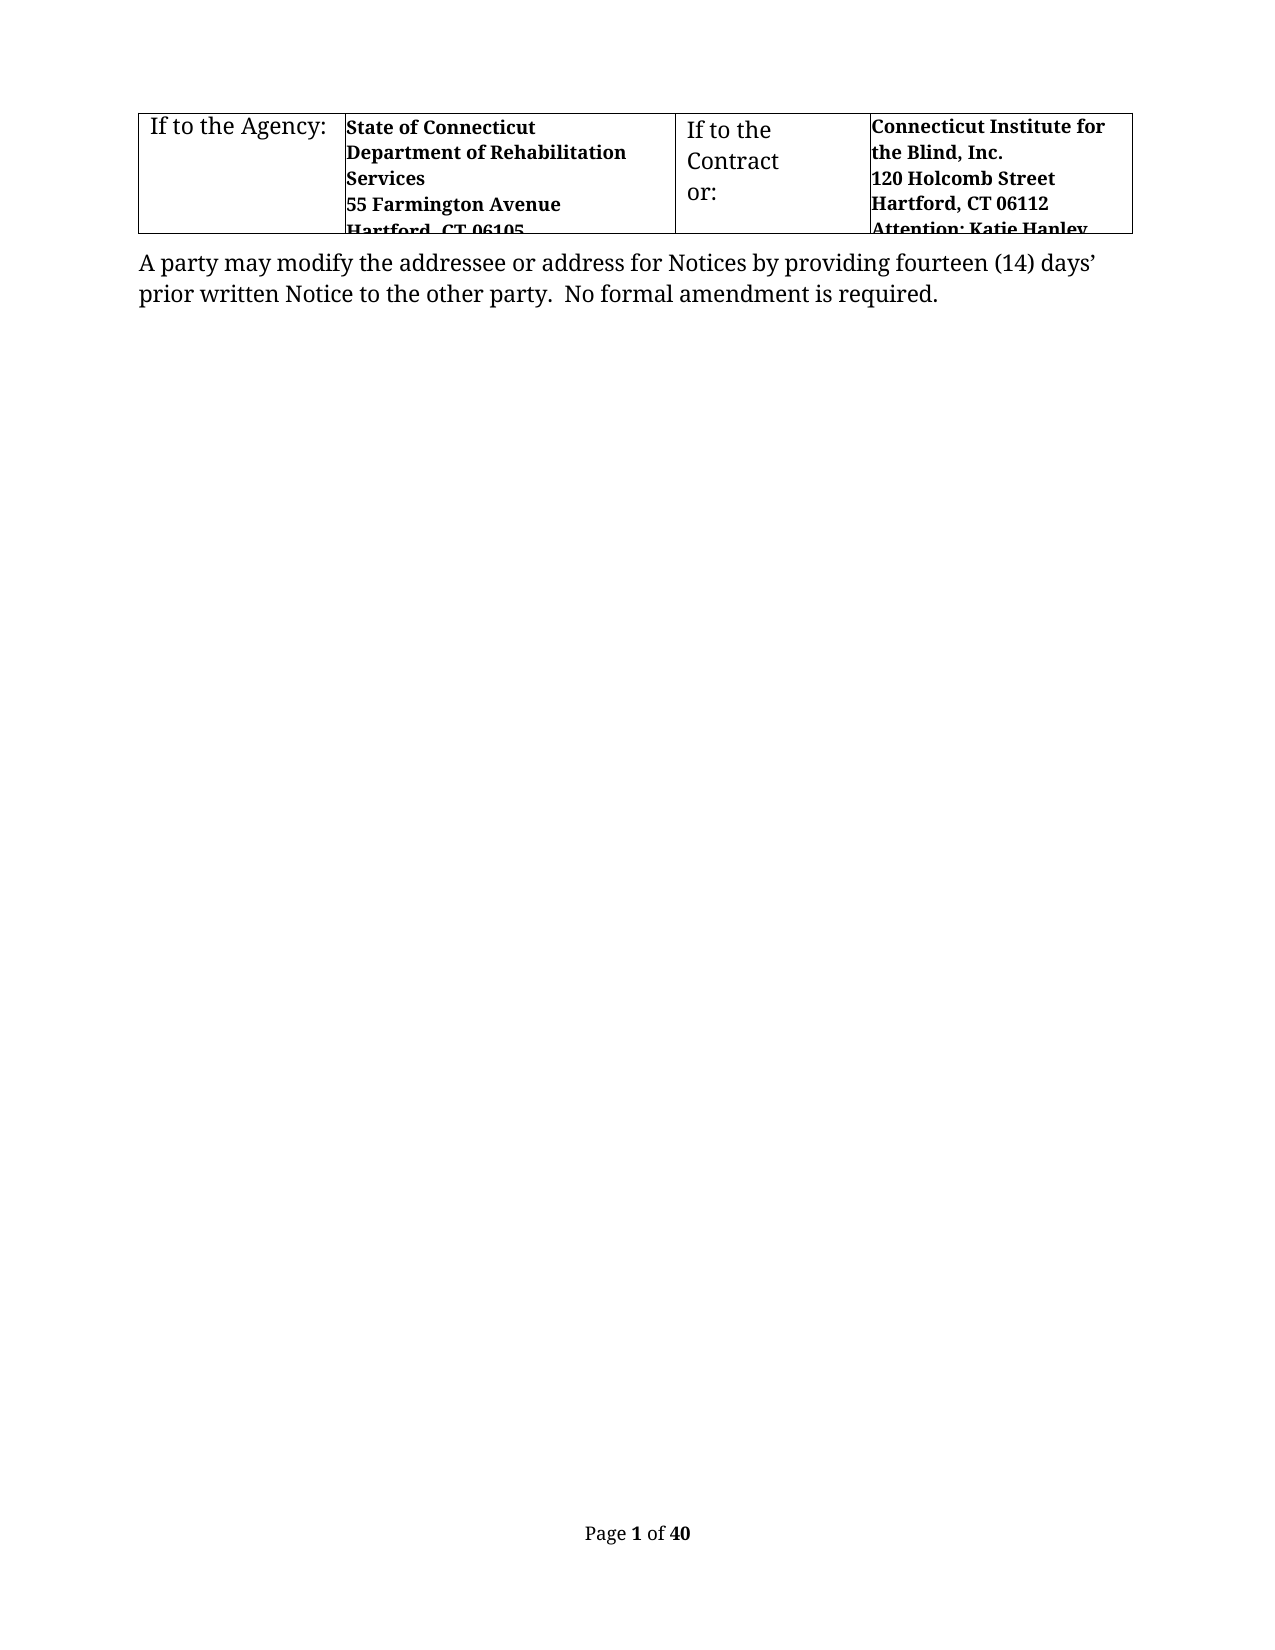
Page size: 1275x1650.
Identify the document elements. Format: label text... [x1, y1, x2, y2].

table_header State of Connecticut Department of Rehabilitation Services 55 Farmington Avenue Hartford, CT 06105 Attention: David Johnson [346, 114, 675, 233]
table_header Connecticut Institute for the Blind, Inc. 120 Holcomb Street Hartford, CT 06112 Attention: Katie Hanley [871, 114, 1132, 233]
text A party may modify the addressee or address for Notices by providing fourteen (14) days’ prior written Notice to the other party. No formal amendment is required. [139, 247, 1155, 309]
table_header If to the Agency: [139, 114, 345, 233]
table_header If to the Contractor: [676, 114, 870, 233]
